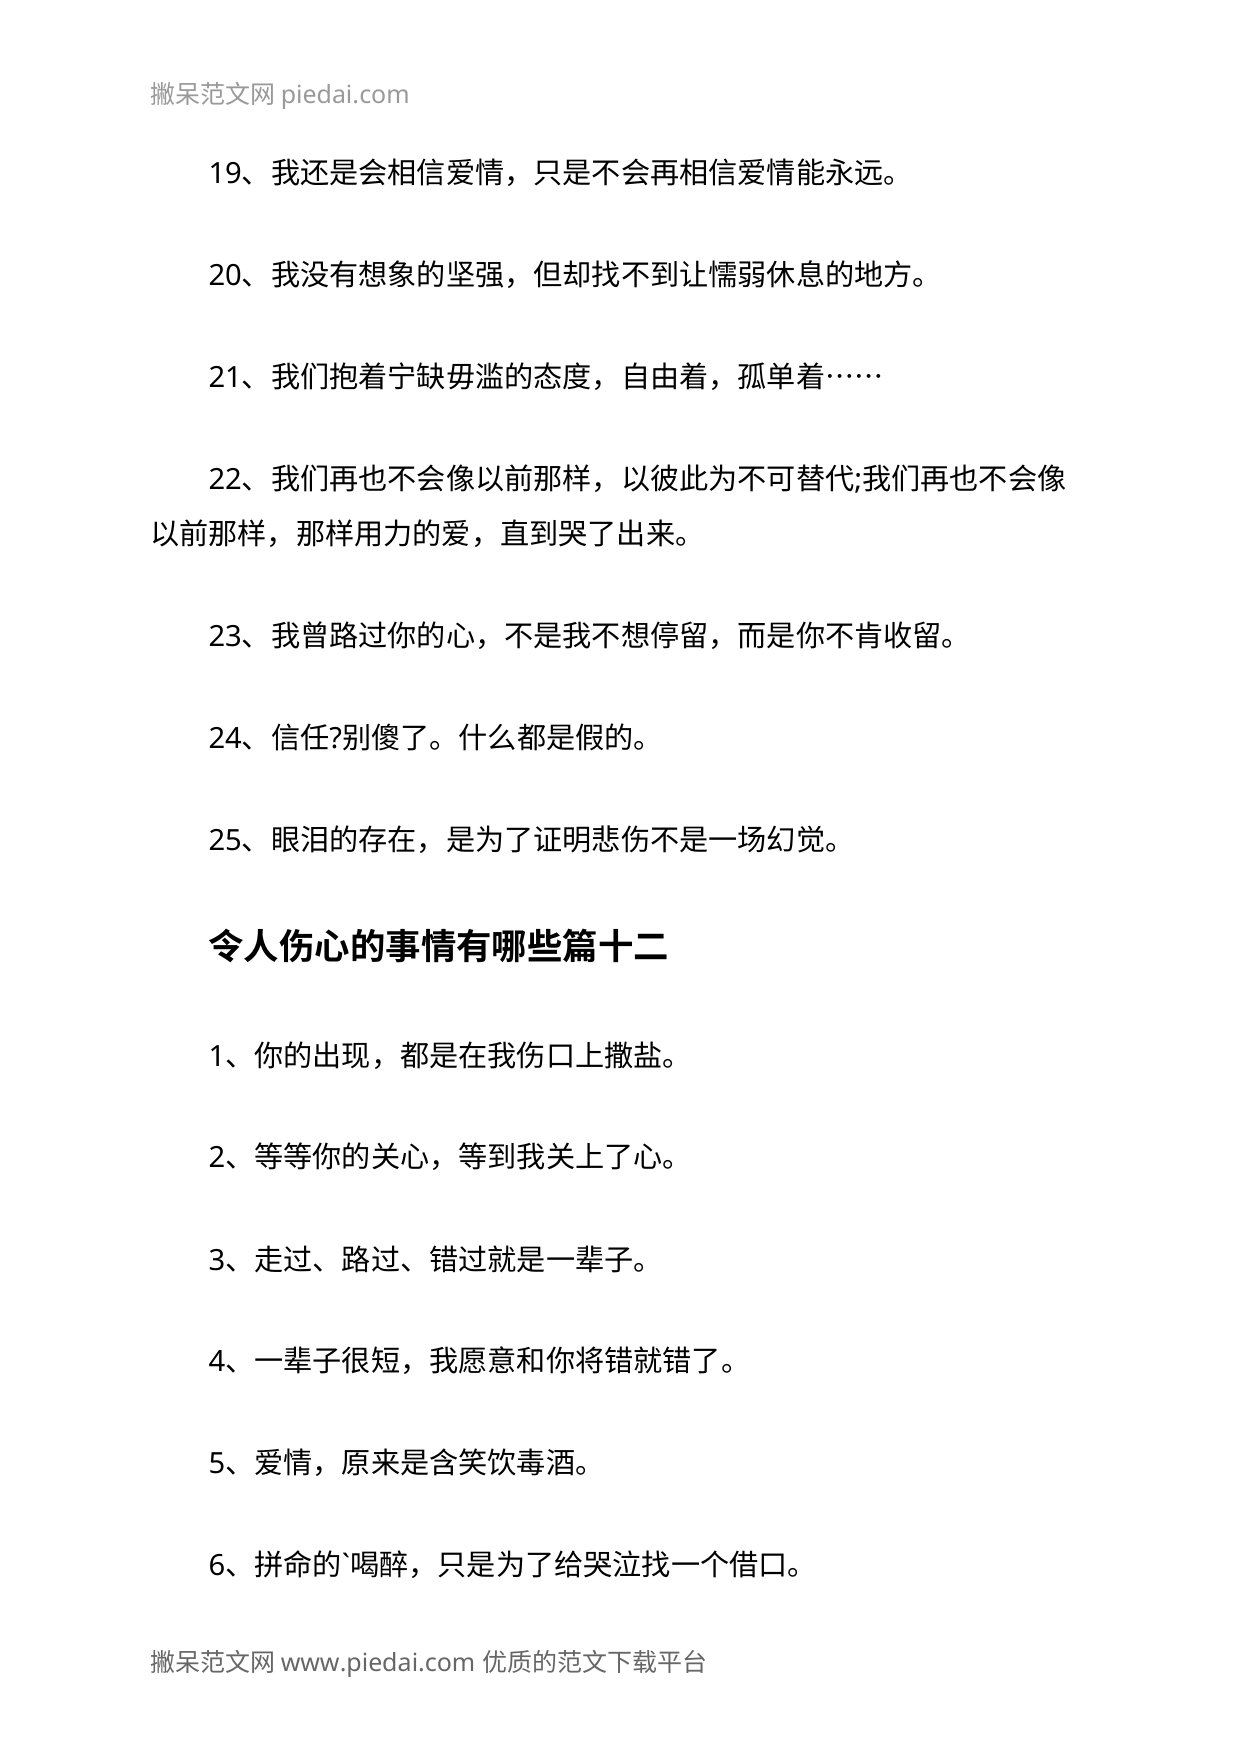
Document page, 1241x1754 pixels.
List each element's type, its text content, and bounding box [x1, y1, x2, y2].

text 20、我没有想象的坚强，但却找不到让懦弱休息的地方。 [150, 252, 1090, 294]
text 1、你的出现，都是在我伤口上撒盐。 [150, 1032, 1090, 1074]
text 5、爱情，原来是含笑饮毒酒。 [150, 1440, 1090, 1482]
text 25、眼泪的存在，是为了证明悲伤不是一场幻觉。 [150, 817, 1090, 859]
text 令人伤心的事情有哪些篇十二 [150, 919, 1090, 970]
text 3、走过、路过、错过就是一辈子。 [150, 1236, 1090, 1278]
text 23、我曾路过你的心，不是我不想停留，而是你不肯收留。 [150, 613, 1090, 655]
text 4、一辈子很短，我愿意和你将错就错了。 [150, 1338, 1090, 1380]
text 24、信任?别傻了。什么都是假的。 [150, 715, 1090, 757]
text 19、我还是会相信爱情，只是不会再相信爱情能永远。 [150, 150, 1090, 192]
text 22、我们再也不会像以前那样，以彼此为不可替代;我们再也不会像以前那样，那样用力的爱，直到哭了出来。 [150, 456, 1090, 553]
text 6、拼命的`喝醉，只是为了给哭泣找一个借口。 [150, 1542, 1090, 1584]
text 2、等等你的关心，等到我关上了心。 [150, 1134, 1090, 1176]
text 21、我们抱着宁缺毋滥的态度，自由着，孤单着…… [150, 354, 1090, 396]
